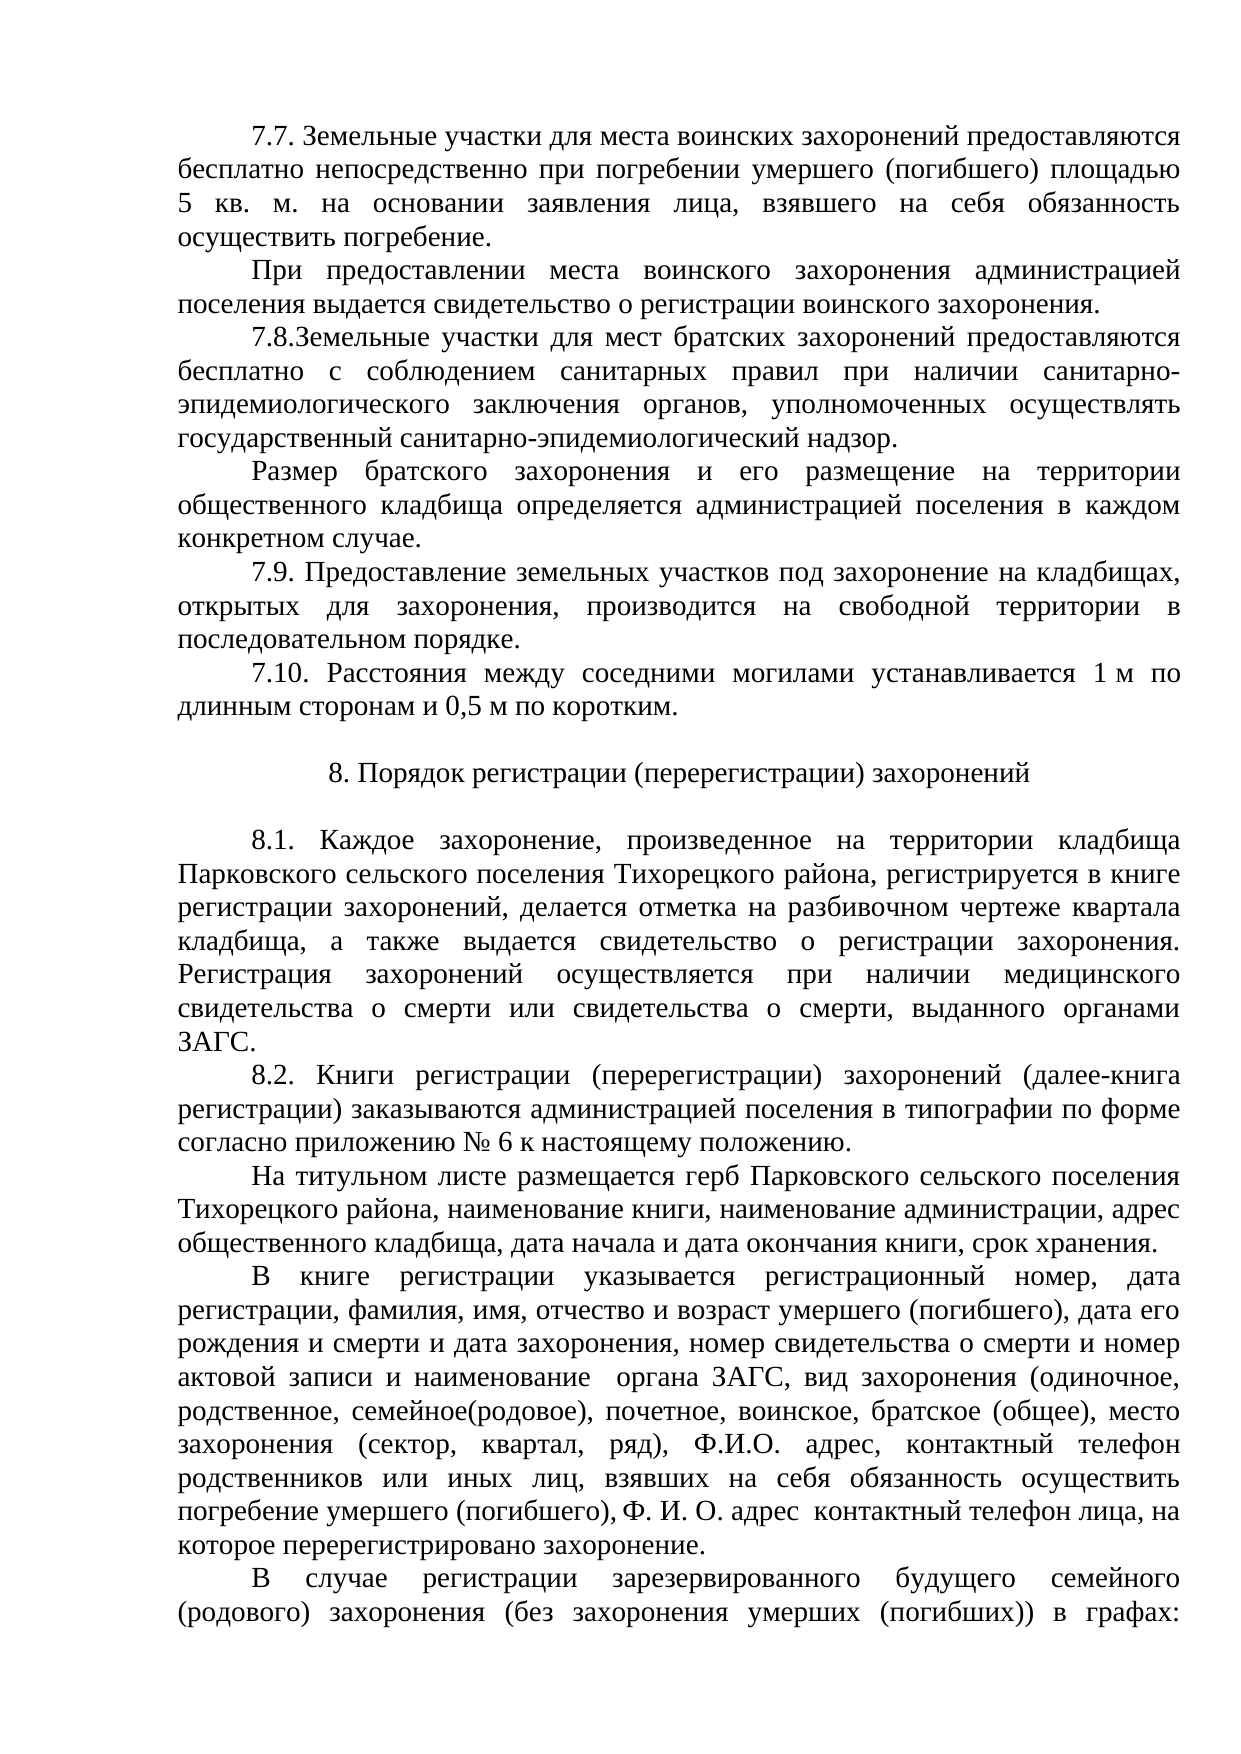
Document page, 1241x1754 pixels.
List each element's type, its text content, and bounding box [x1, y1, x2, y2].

text 7.10. Расстояния между соседними могилами устанавливается 1 м по длинным сторонам и 0,5 м по коротким. [177, 655, 1181, 722]
text 8.1. Каждое захоронение, произведенное на территории кладбища Парковского сельского поселения Тихорецкого района, регистрируется в книге регистрации захоронений, делается отметка на разбивочном чертеже квартала кладбища, а также выдается свидетельство о регистрации захоронения. Регистрация захоронений осуществляется при наличии медицинского свидетельства о смерти или свидетельства о смерти, выданного органами ЗАГС. [177, 822, 1181, 1057]
text В книге регистрации указывается регистрационный номер, дата регистрации, фамилия, имя, отчество и возраст умершего (погибшего), дата его рождения и смерти и дата захоронения, номер свидетельства о смерти и номер актовой записи и наименование органа ЗАГС, вид захоронения (одиночное, родственное, семейное(родовое), почетное, воинское, братское (общее), место захоронения (сектор, квартал, ряд), Ф.И.О. адрес, контактный телефон родственников или иных лиц, взявших на себя обязанность осуществить погребение умершего (погибшего), Ф. И. О. адрес контактный телефон лица, на которое перерегистрировано захоронение. [177, 1258, 1181, 1560]
text При предоставлении места воинского захоронения администрацией поселения выдается свидетельство о регистрации воинского захоронения. [177, 252, 1181, 319]
text 8. Порядок регистрации (перерегистрации) захоронений [177, 755, 1181, 789]
text 7.9. Предоставление земельных участков под захоронение на кладбищах, открытых для захоронения, производится на свободной территории в последовательном порядке. [177, 554, 1181, 655]
text 7.7. Земельные участки для места воинских захоронений предоставляются бесплатно непосредственно при погребении умершего (погибшего) площадью 5 кв. м. на основании заявления лица, взявшего на себя обязанность осуществить погребение. [177, 118, 1181, 252]
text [177, 1560, 1181, 1627]
text На титульном листе размещается герб Парковского сельского поселения Тихорецкого района, наименование книги, наименование администрации, адрес общественного кладбища, дата начала и дата окончания книги, срок хранения. [177, 1158, 1181, 1258]
text Размер братского захоронения и его размещение на территории общественного кладбища определяется администрацией поселения в каждом конкретном случае. [177, 453, 1181, 554]
text 7.8.Земельные участки для мест братских захоронений предоставляются бесплатно с соблюдением санитарных правил при наличии санитарно-эпидемиологического заключения органов, уполномоченных осуществлять государственный санитарно-эпидемиологический надзор. [177, 319, 1181, 453]
text 8.2. Книги регистрации (перерегистрации) захоронений (далее-книга регистрации) заказываются администрацией поселения в типографии по форме согласно приложению № 6 к настоящему положению. [177, 1057, 1181, 1158]
